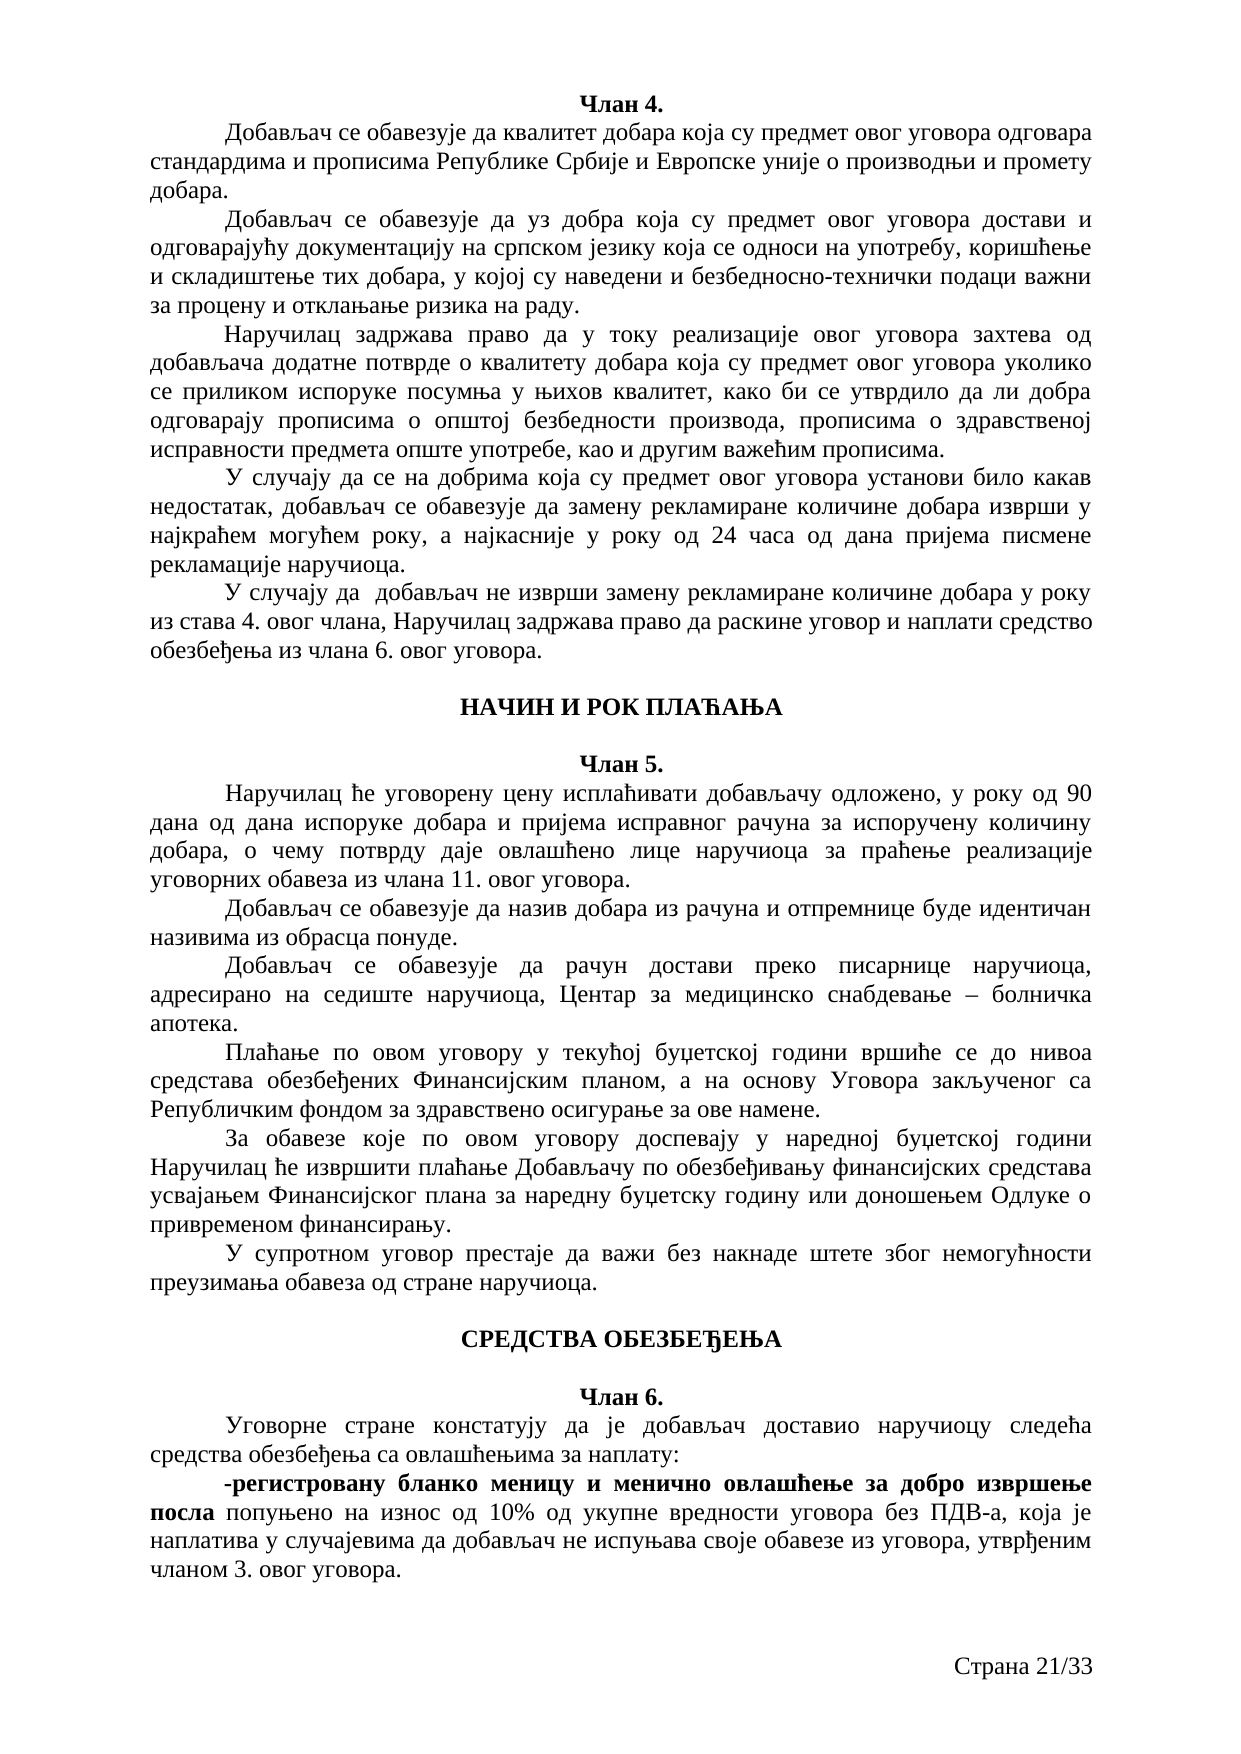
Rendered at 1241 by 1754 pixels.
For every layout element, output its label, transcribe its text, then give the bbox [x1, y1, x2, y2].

text Члан 4. [150, 89, 1093, 117]
text Плаћање по овом уговору у текућој буџетској години вршиће се до нивоа средстава обезбеђених Финансијским планом, а на основу Уговора закљученог са Републичким фондом за здравствено осигурање за ове намене. [150, 1037, 1093, 1123]
text Уговорне стране констатују да је добављач доставио наручиоцу следећа средства обезбеђења са овлашћењима за наплату: [150, 1410, 1093, 1468]
text Наручилац ће уговорену цену исплаћивати добављачу одложено, у року од 90 дана од дана испоруке добара и пријема исправног рачуна за испоручену количину добара, о чему потврду даје овлашћено лице наручиоца за праћење реализације уговорних обавеза из члана 11. овог уговора. [150, 778, 1093, 893]
text СРЕДСТВА ОБЕЗБЕЂЕЊА [150, 1324, 1093, 1353]
text Добављач се обавезује да назив добара из рачуна и отпремнице буде идентичан називима из обрасца понуде. [150, 893, 1093, 950]
text У случају да добављач не изврши замену рекламиране количине добара у року из става 4. овог члана, Наручилац задржава право да раскине уговор и наплати средство обезбеђења из члана 6. овог уговора. [150, 577, 1093, 664]
text У супротном уговор престаје да важи без накнаде штете због немогућности преузимања обавеза од стране наручиоца. [150, 1238, 1093, 1295]
text Добављач се обавезује да рачун достави преко писарнице наручиоца, адресирано на седиште наручиоца, Центар за медицинско снабдевање – болничка апотека. [150, 950, 1093, 1037]
text Добављач се обавезује да уз добра која су предмет овог уговора достави и одговарајућу документацију на српском језику која се односи на употребу, коришћење и складиштење тих добара, у којој су наведени и безбедносно-технички подаци важни за процену и отклањање ризика на раду. [150, 204, 1093, 319]
text НАЧИН И РОК ПЛАЋАЊА [150, 692, 1093, 720]
text За обавезе које по овом уговору доспевају у наредној буџетској години Наручилац ће извршити плаћање Добављачу по обезбеђивању финансијских средстава усвајањем Финансијског плана за наредну буџетску годину или доношењем Одлуке о привременом финансирању. [150, 1123, 1093, 1238]
text Наручилац задржава право да у току реализације овог уговора захтева од добављача додатне потврде о квалитету добара која су предмет овог уговора уколико се приликом испоруке посумња у њихов квалитет, како би се утврдило да ли добра одговарају прописима о општој безбедности производа, прописима о здравственој исправности предмета опште употребе, као и другим важећим прописима. [150, 319, 1093, 462]
text У случају да се на добрима која су предмет овог уговора установи било какав недостатак, добављач се обавезује да замену рекламиране количине добара изврши у најкраћем могућем року, а најкасније у року од 24 часа од дана пријема писмене рекламације наручиоца. [150, 462, 1093, 577]
text Добављач се обавезује да квалитет добара која су предмет овог уговора одговара стандардима и прописима Републике Србије и Европске уније о производњи и промету добара. [150, 117, 1093, 204]
text Члан 5. [150, 749, 1093, 778]
text -регистровану бланко меницу и менично овлашћење за добро извршење посла попуњено на износ од 10% од укупне вредности уговора без ПДВ-а, која је наплатива у случајевима да добављач не испуњава своје обавезе из уговора, утврђеним чланом 3. овог уговора. [150, 1468, 1093, 1583]
text Члан 6. [150, 1382, 1093, 1410]
